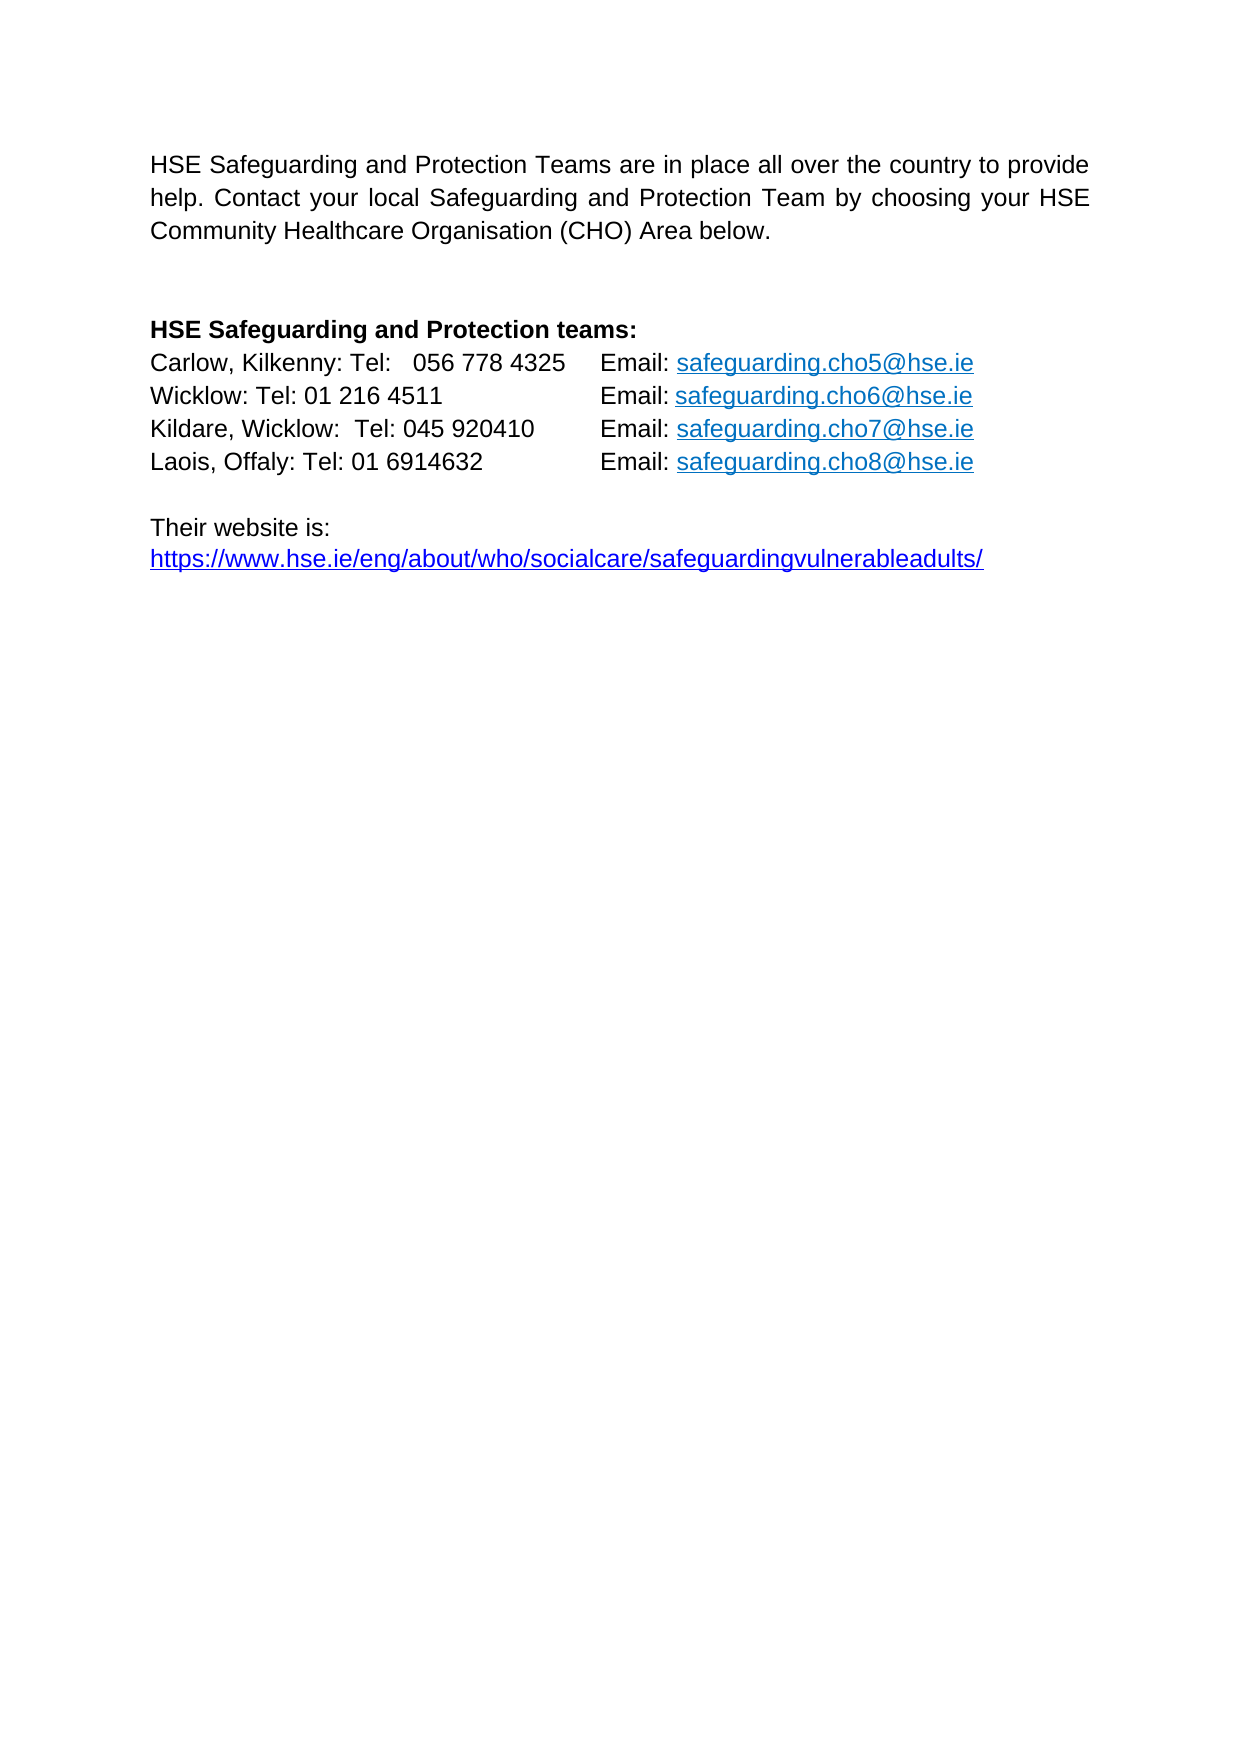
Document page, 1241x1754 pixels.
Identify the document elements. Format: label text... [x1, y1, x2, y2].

text Kildare, Wicklow: Tel: 045 920410 Email: safeguarding.cho7@hse.ie [150, 414, 1090, 443]
text Wicklow: Tel: 01 216 4511 Email: safeguarding.cho6@hse.ie [150, 381, 1090, 410]
text Laois, Offaly: Tel: 01 6914632 Email: safeguarding.cho8@hse.ie [150, 447, 1090, 476]
text Carlow, Kilkenny: Tel: 056 778 4325 Email: safeguarding.cho5@hse.ie [150, 348, 1090, 377]
text Their website is: https://www.hse.ie/eng/about/who/socialcare/safeguardingvulnerableadults/ [150, 513, 1090, 573]
text HSE Safeguarding and Protection Teams are in place all over the country to provide help. Contact your local Safeguarding and Protection Team by choosing your HSE Community Healthcare Organisation (CHO) Area below. [150, 212, 1090, 245]
text HSE Safeguarding and Protection teams: [150, 315, 1090, 344]
